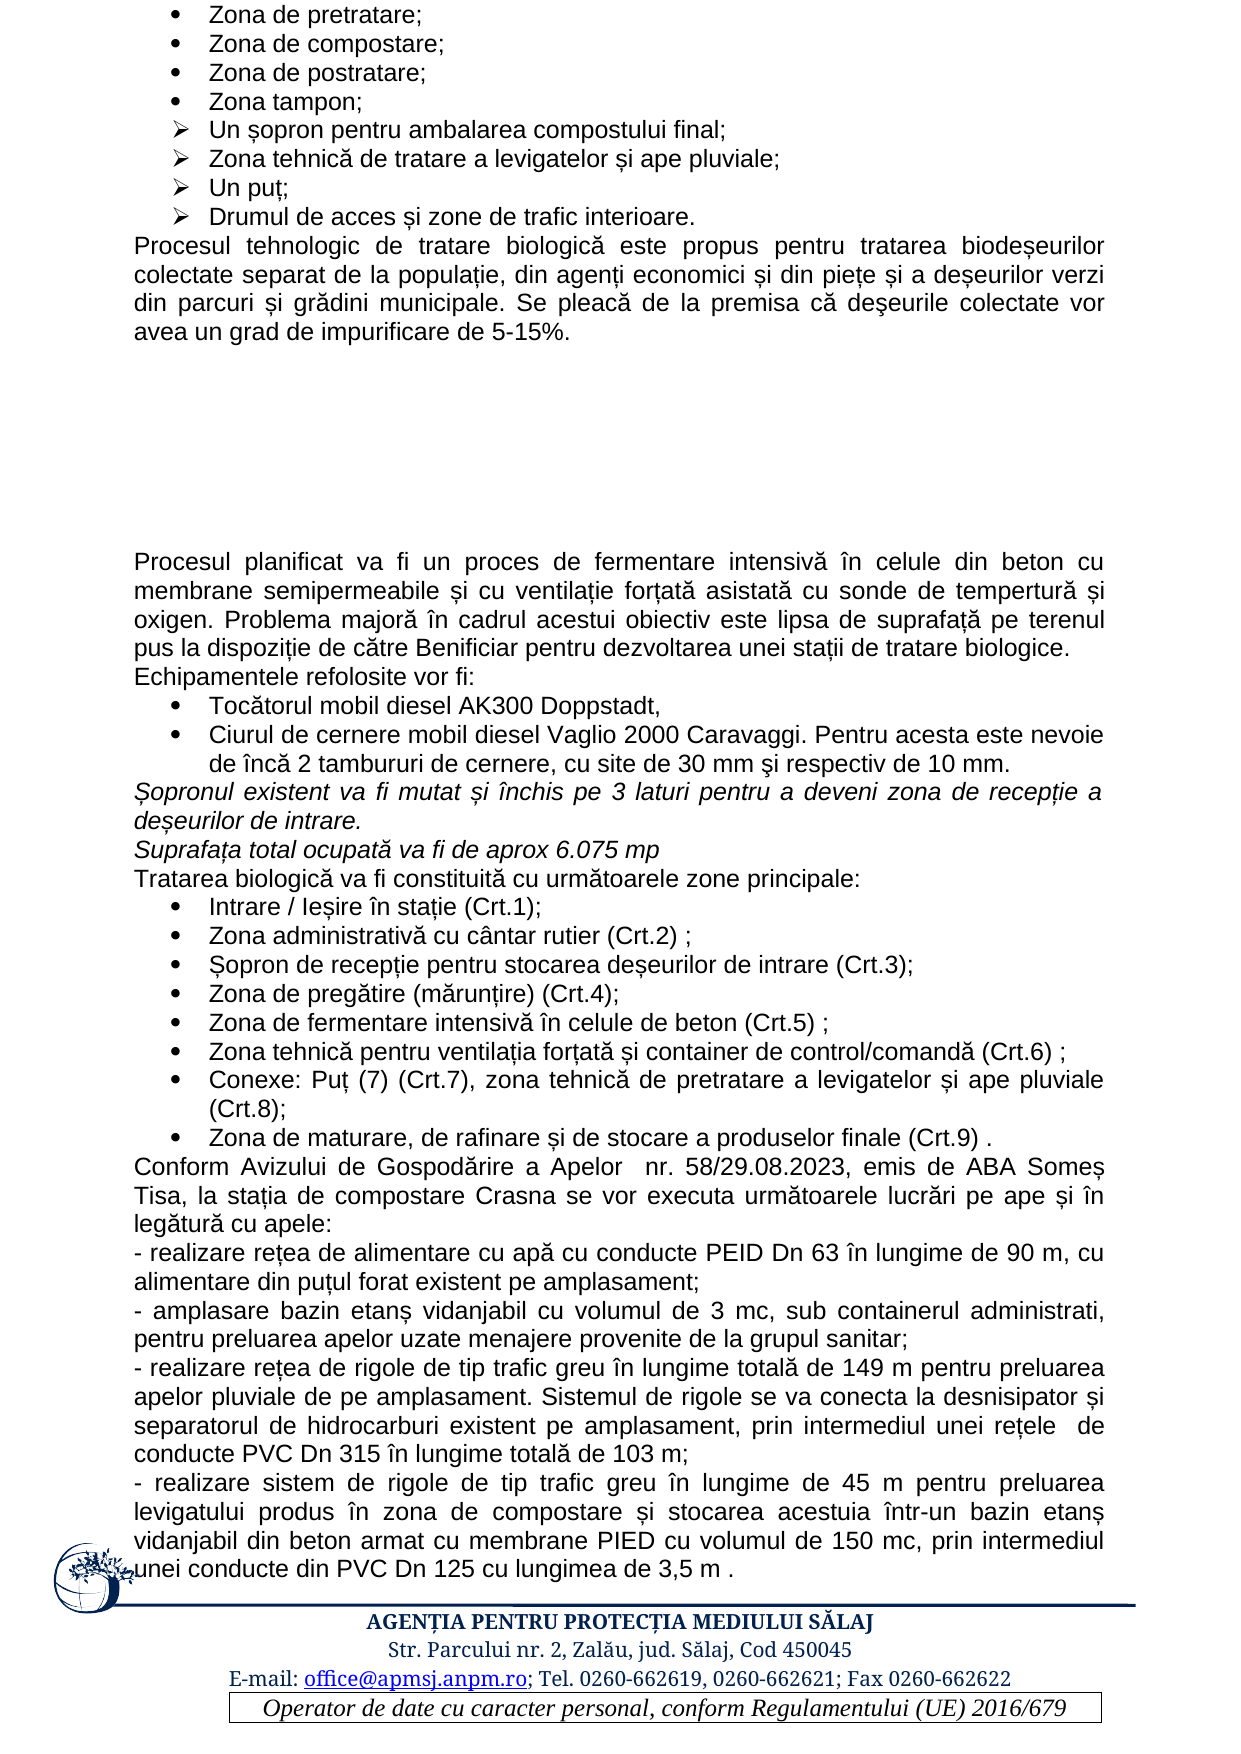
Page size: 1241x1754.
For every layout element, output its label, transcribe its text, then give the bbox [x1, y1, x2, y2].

list Drumul de acces și zone de trafic interioare. [171, 202, 1107, 231]
text Suprafața total ocupată va fi de aprox 6.075 mp [133, 835, 1107, 863]
list Un șopron pentru ambalarea compostului final; [171, 115, 1107, 144]
text - amplasare bazin etanș vidanjabil cu volumul de 3 mc, sub containerul administrati, pentru preluarea apelor uzate menajere provenite de la grupul sanitar; [133, 1296, 1107, 1353]
list Zona administrativă cu cântar rutier (Crt.2) ; [171, 921, 1107, 950]
list Zona de postratare; [171, 58, 1107, 87]
text - realizare rețea de alimentare cu apă cu conducte PEID Dn 63 în lungime de 90 m, cu alimentare din puțul forat existent pe amplasament; [133, 1238, 1107, 1296]
list Zona de pregătire (mărunțire) (Crt.4); [171, 979, 1107, 1008]
list Un puț; [171, 173, 1107, 202]
text Procesul planificat va fi un proces de fermentare intensivă în celule din beton cu membrane semipermeabile și cu ventilație forțată asistată cu sonde de tempertură și oxigen. Problema majoră în cadrul acestui obiectiv este lipsa de suprafață pe terenul pus la dispoziție de către Benificiar pentru dezvoltarea unei stații de tratare biologice. [133, 547, 1107, 662]
text - realizare sistem de rigole de tip trafic greu în lungime de 45 m pentru preluarea levigatului produs în zona de compostare și stocarea acestuia într-un bazin etanș vidanjabil din beton armat cu membrane PIED cu volumul de 150 mc, prin intermediul unei conducte din PVC Dn 125 cu lungimea de 3,5 m . [133, 1468, 1107, 1583]
list Conexe: Puț (7) (Crt.7), zona tehnică de pretratare a levigatelor și ape pluviale (Crt.8); [171, 1065, 1107, 1123]
text Șopronul existent va fi mutat și închis pe 3 laturi pentru a deveni zona de recepție a deșeurilor de intrare. [133, 777, 1107, 835]
list Intrare / Ieșire în stație (Crt.1); [171, 892, 1107, 921]
text Procesul tehnologic de tratare biologică este propus pentru tratarea biodeșeurilor colectate separat de la populație, din agenți economici și din piețe și a deșeurilor verzi din parcuri și grădini municipale. Se pleacă de la premisa că deşeurile colectate vor avea un grad de impurificare de 5-15%. [133, 231, 1107, 346]
list Zona de fermentare intensivă în celule de beton (Crt.5) ; [171, 1008, 1107, 1037]
list Zona de maturare, de rafinare și de stocare a produselor finale (Crt.9) . [171, 1123, 1107, 1152]
list Zona tehnică pentru ventilația forțată și container de control/comandă (Crt.6) ; [171, 1037, 1107, 1065]
text Tratarea biologică va fi constituită cu următoarele zone principale: [133, 863, 1107, 892]
list Tocătorul mobil diesel AK300 Doppstadt, [171, 691, 1107, 720]
text Echipamentele refolosite vor fi: [133, 662, 1107, 691]
list Zona de pretratare; [171, 0, 1107, 29]
list Șopron de recepție pentru stocarea deșeurilor de intrare (Crt.3); [171, 950, 1107, 979]
list Zona tehnică de tratare a levigatelor și ape pluviale; [171, 144, 1107, 173]
list Zona de compostare; [171, 29, 1107, 58]
text - realizare rețea de rigole de tip trafic greu în lungime totală de 149 m pentru preluarea apelor pluviale de pe amplasament. Sistemul de rigole se va conecta la desnisipator și separatorul de hidrocarburi existent pe amplasament, prin intermediul unei rețele de conducte PVC Dn 315 în lungime totală de 103 m; [133, 1353, 1107, 1468]
text Conform Avizului de Gospodărire a Apelor nr. 58/29.08.2023, emis de ABA Someș Tisa, la stația de compostare Crasna se vor executa următoarele lucrări pe ape și în legătură cu apele: [133, 1152, 1107, 1238]
list Zona tampon; [171, 87, 1107, 115]
list Ciurul de cernere mobil diesel Vaglio 2000 Caravaggi. Pentru acesta este nevoie de încă 2 tambururi de cernere, cu site de 30 mm şi respectiv de 10 mm. [171, 720, 1107, 777]
